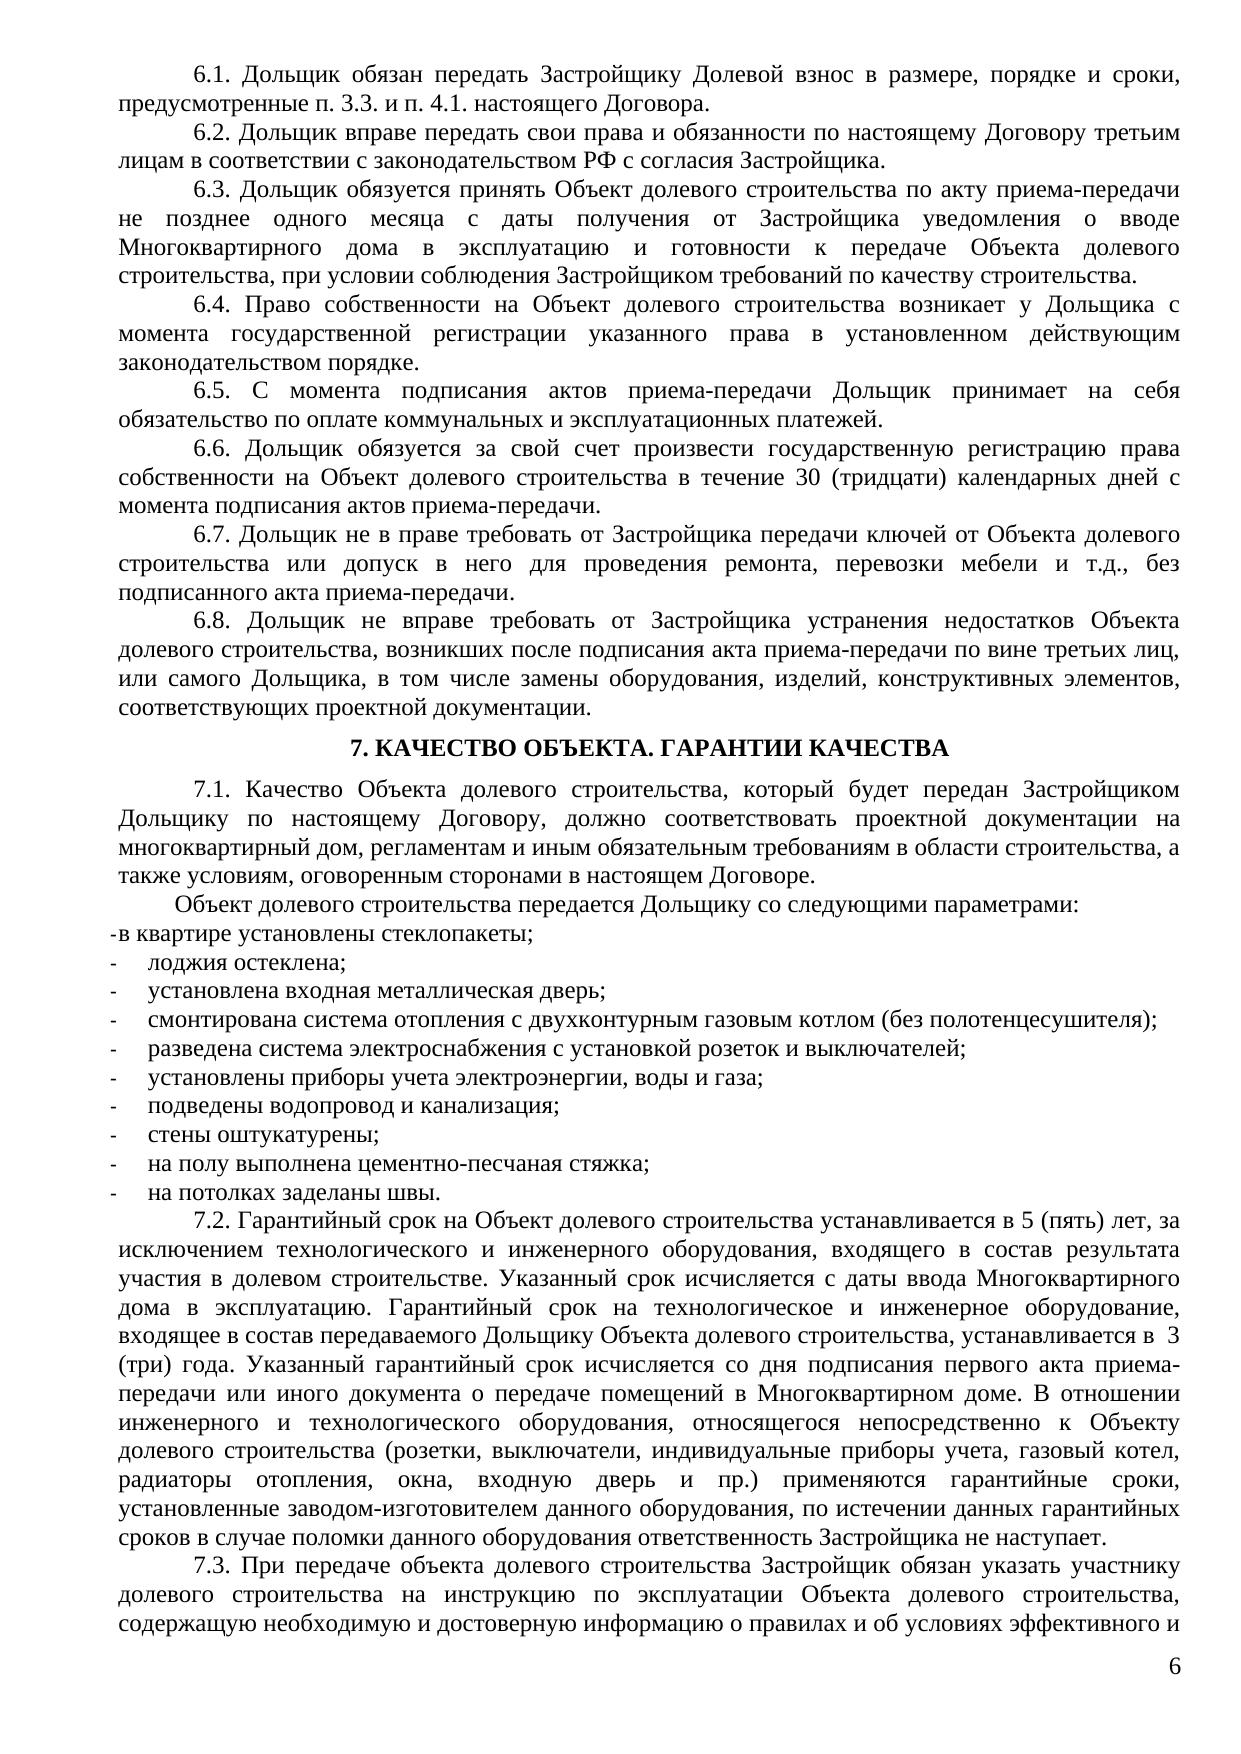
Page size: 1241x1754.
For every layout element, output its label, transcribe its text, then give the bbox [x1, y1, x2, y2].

list разведена система электроснабжения с установкой розеток и выключателей; [110, 1033, 1181, 1062]
text 6.7. Дольщик не в праве требовать от Застройщика передачи ключей от Объекта долевого строительства или допуск в него для проведения ремонта, перевозки мебели и т.д., без подписанного акта приема-передачи. [118, 519, 1181, 605]
list смонтирована система отопления с двухконтурным газовым котлом (без полотенцесушителя); [110, 1004, 1181, 1033]
text 6.4. Право собственности на Объект долевого строительства возникает у Дольщика с момента государственной регистрации указанного права в установленном действующим законодательством порядке. [118, 289, 1181, 375]
text 6.5. С момента подписания актов приема-передачи Дольщик принимает на себя обязательство по оплате коммунальных и эксплуатационных платежей. [118, 375, 1181, 433]
list подведены водопровод и канализация; [110, 1090, 1181, 1119]
text 6.1. Дольщик обязан передать Застройщику Долевой взнос в размере, порядке и сроки, предусмотренные п. 3.3. и п. 4.1. настоящего Договора. [118, 59, 1181, 117]
text Объект долевого строительства передается Дольщику со следующими параметрами: [118, 889, 1181, 918]
text 7.1. Качество Объекта долевого строительства, который будет передан Застройщиком Дольщику по настоящему Договору, должно соответствовать проектной документации на многоквартирный дом, регламентам и иным обязательным требованиям в области строительства, а также условиям, оговоренным сторонами в настоящем Договоре. [118, 774, 1181, 889]
list на потолках заделаны швы. [110, 1177, 1181, 1205]
list стены оштукатурены; [110, 1119, 1181, 1148]
list в квартире установлены стеклопакеты; [110, 918, 1181, 947]
text 7. КАЧЕСТВО ОБЪЕКТА. ГАРАНТИИ КАЧЕСТВА [118, 733, 1181, 762]
text 6.3. Дольщик обязуется принять Объект долевого строительства по акту приема-передачи не позднее одного месяца с даты получения от Застройщика уведомления о вводе Многоквартирного дома в эксплуатацию и готовности к передаче Объекта долевого строительства, при условии соблюдения Застройщиком требований по качеству строительства. [118, 174, 1181, 289]
list установлены приборы учета электроэнергии, воды и газа; [110, 1062, 1181, 1090]
list на полу выполнена цементно-песчаная стяжка; [110, 1148, 1181, 1177]
list лоджия остеклена; [110, 947, 1181, 975]
text 6.2. Дольщик вправе передать свои права и обязанности по настоящему Договору третьим лицам в соответствии с законодательством РФ с согласия Застройщика. [118, 117, 1181, 174]
text 6.6. Дольщик обязуется за свой счет произвести государственную регистрацию права собственности на Объект долевого строительства в течение 30 (тридцати) календарных дней с момента подписания актов приема-передачи. [118, 433, 1181, 519]
text 6.8. Дольщик не вправе требовать от Застройщика устранения недостатков Объекта долевого строительства, возникших после подписания акта приема-передачи по вине третьих лиц, или самого Дольщика, в том числе замены оборудования, изделий, конструктивных элементов, соответствующих проектной документации. [118, 605, 1181, 720]
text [118, 1550, 1181, 1637]
list установлена входная металлическая дверь; [110, 975, 1181, 1004]
text 7.2. Гарантийный срок на Объект долевого строительства устанавливается в 5 (пять) лет, за исключением технологического и инженерного оборудования, входящего в состав результата участия в долевом строительстве. Указанный срок исчисляется с даты ввода Многоквартирного дома в эксплуатацию. Гарантийный срок на технологическое и инженерное оборудование, входящее в состав передаваемого Дольщику Объекта долевого строительства, устанавливается в 3 (три) года. Указанный гарантийный срок исчисляется со дня подписания первого акта приема-передачи или иного документа о передаче помещений в Многоквартирном доме. В отношении инженерного и технологического оборудования, относящегося непосредственно к Объекту долевого строительства (розетки, выключатели, индивидуальные приборы учета, газовый котел, радиаторы отопления, окна, входную дверь и пр.) применяются гарантийные сроки, установленные заводом-изготовителем данного оборудования, по истечении данных гарантийных сроков в случае поломки данного оборудования ответственность Застройщика не наступает. [118, 1205, 1181, 1550]
